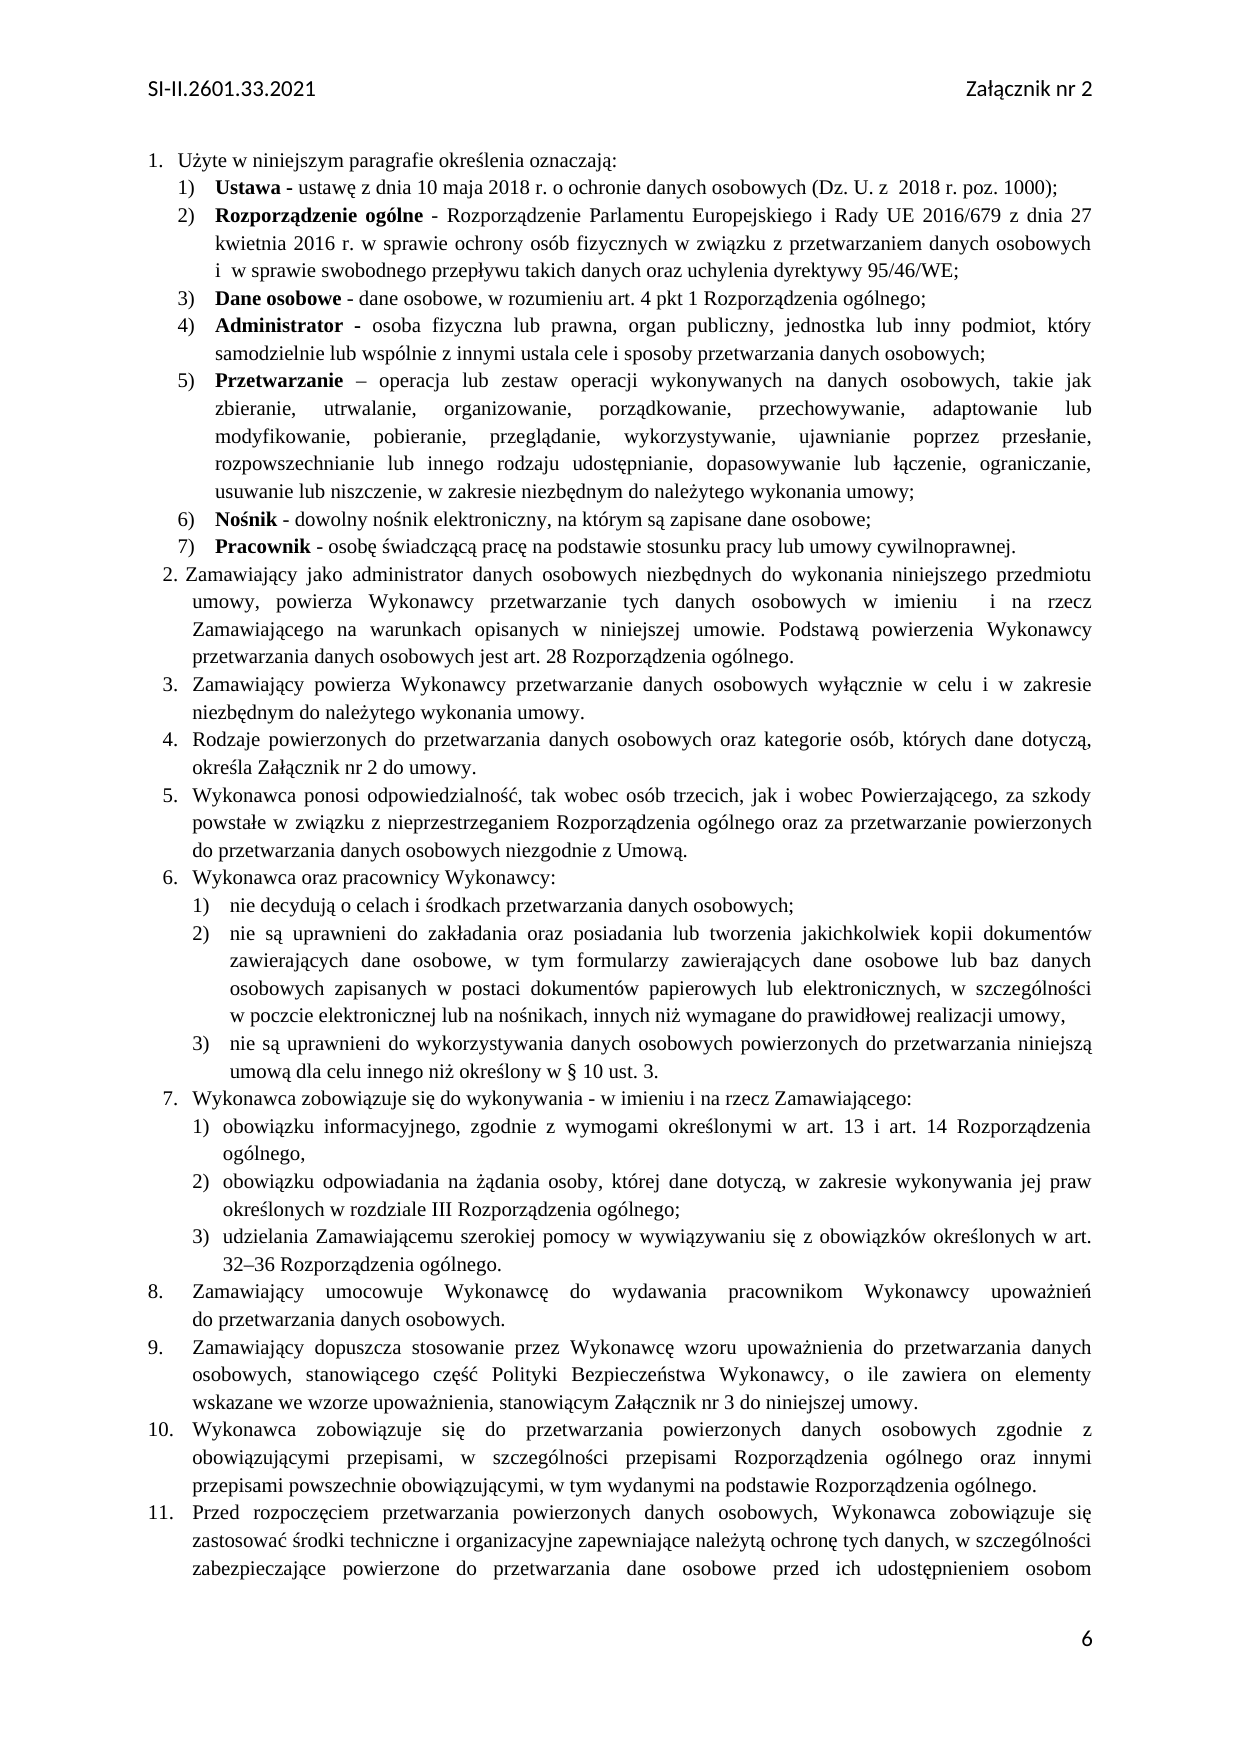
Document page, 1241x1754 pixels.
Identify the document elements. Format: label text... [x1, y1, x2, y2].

list nie są uprawnieni do wykorzystywania danych osobowych powierzonych do przetwarzania niniejszą umową dla celu innego niż określony w § 10 ust. 3. [192, 1031, 1093, 1083]
list Administrator - osoba fizyczna lub prawna, organ publiczny, jednostka lub inny podmiot, który samodzielnie lub wspólnie z innymi ustala cele i sposoby przetwarzania danych osobowych; [177, 313, 1093, 365]
list Wykonawca zobowiązuje się do wykonywania - w imieniu i na rzecz Zamawiającego: [162, 1086, 1093, 1110]
list Użyte w niniejszym paragrafie określenia oznaczają: [148, 148, 1093, 172]
list Wykonawca zobowiązuje się do przetwarzania powierzonych danych osobowych zgodnie z obowiązującymi przepisami, w szczególności przepisami Rozporządzenia ogólnego oraz innymi przepisami powszechnie obowiązującymi, w tym wydanymi na podstawie Rozporządzenia ogólnego. [148, 1417, 1093, 1497]
list Wykonawca oraz pracownicy Wykonawcy: [162, 865, 1093, 889]
list Wykonawca ponosi odpowiedzialność, tak wobec osób trzecich, jak i wobec Powierzającego, za szkody powstałe w związku z nieprzestrzeganiem Rozporządzenia ogólnego oraz za przetwarzanie powierzonych do przetwarzania danych osobowych niezgodnie z Umową. [162, 782, 1093, 862]
list Ustawa - ustawę z dnia 10 maja 2018 r. o ochronie danych osobowych (Dz. U. z 2018 r. poz. 1000); [177, 175, 1093, 199]
list nie są uprawnieni do zakładania oraz posiadania lub tworzenia jakichkolwiek kopii dokumentów zawierających dane osobowe, w tym formularzy zawierających dane osobowe lub baz danych osobowych zapisanych w postaci dokumentów papierowych lub elektronicznych, w szczególności w poczcie elektronicznej lub na nośnikach, innych niż wymagane do prawidłowej realizacji umowy, [192, 921, 1093, 1027]
list Przetwarzanie – operacja lub zestaw operacji wykonywanych na danych osobowych, takie jak zbieranie, utrwalanie, organizowanie, porządkowanie, przechowywanie, adaptowanie lub modyfikowanie, pobieranie, przeglądanie, wykorzystywanie, ujawnianie poprzez przesłanie, rozpowszechnianie lub innego rodzaju udostępnianie, dopasowywanie lub łączenie, ograniczanie, usuwanie lub niszczenie, w zakresie niezbędnym do należytego wykonania umowy; [177, 368, 1093, 503]
list udzielania Zamawiającemu szerokiej pomocy w wywiązywaniu się z obowiązków określonych w art. 32–36 Rozporządzenia ogólnego. [192, 1224, 1093, 1276]
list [148, 1500, 1093, 1579]
list Rodzaje powierzonych do przetwarzania danych osobowych oraz kategorie osób, których dane dotyczą, określa Załącznik nr 2 do umowy. [162, 727, 1093, 779]
list nie decydują o celach i środkach przetwarzania danych osobowych; [192, 893, 1093, 917]
list Dane osobowe - dane osobowe, w rozumieniu art. 4 pkt 1 Rozporządzenia ogólnego; [177, 286, 1093, 310]
list Zamawiający dopuszcza stosowanie przez Wykonawcę wzoru upoważnienia do przetwarzania danych osobowych, stanowiącego część Polityki Bezpieczeństwa Wykonawcy, o ile zawiera on elementy wskazane we wzorze upoważnienia, stanowiącym Załącznik nr 3 do niniejszej umowy. [148, 1334, 1093, 1414]
list Pracownik - osobę świadczącą pracę na podstawie stosunku pracy lub umowy cywilnoprawnej. [177, 534, 1093, 558]
list Rozporządzenie ogólne - Rozporządzenie Parlamentu Europejskiego i Rady UE 2016/679 z dnia 27 kwietnia 2016 r. w sprawie ochrony osób fizycznych w związku z przetwarzaniem danych osobowych i w sprawie swobodnego przepływu takich danych oraz uchylenia dyrektywy 95/46/WE; [177, 203, 1093, 282]
list obowiązku informacyjnego, zgodnie z wymogami określonymi w art. 13 i art. 14 Rozporządzenia ogólnego, [192, 1114, 1093, 1165]
list Zamawiający powierza Wykonawcy przetwarzanie danych osobowych wyłącznie w celu i w zakresie niezbędnym do należytego wykonania umowy. [162, 672, 1093, 724]
list Zamawiający jako administrator danych osobowych niezbędnych do wykonania niniejszego przedmiotu umowy, powierza Wykonawcy przetwarzanie tych danych osobowych w imieniu i na rzecz Zamawiającego na warunkach opisanych w niniejszej umowie. Podstawą powierzenia Wykonawcy przetwarzania danych osobowych jest art. 28 Rozporządzenia ogólnego. [162, 562, 1093, 668]
list obowiązku odpowiadania na żądania osoby, której dane dotyczą, w zakresie wykonywania jej praw określonych w rozdziale III Rozporządzenia ogólnego; [192, 1169, 1093, 1221]
list Zamawiający umocowuje Wykonawcę do wydawania pracownikom Wykonawcy upoważnień do przetwarzania danych osobowych. [148, 1279, 1093, 1331]
list Nośnik - dowolny nośnik elektroniczny, na którym są zapisane dane osobowe; [177, 506, 1093, 531]
